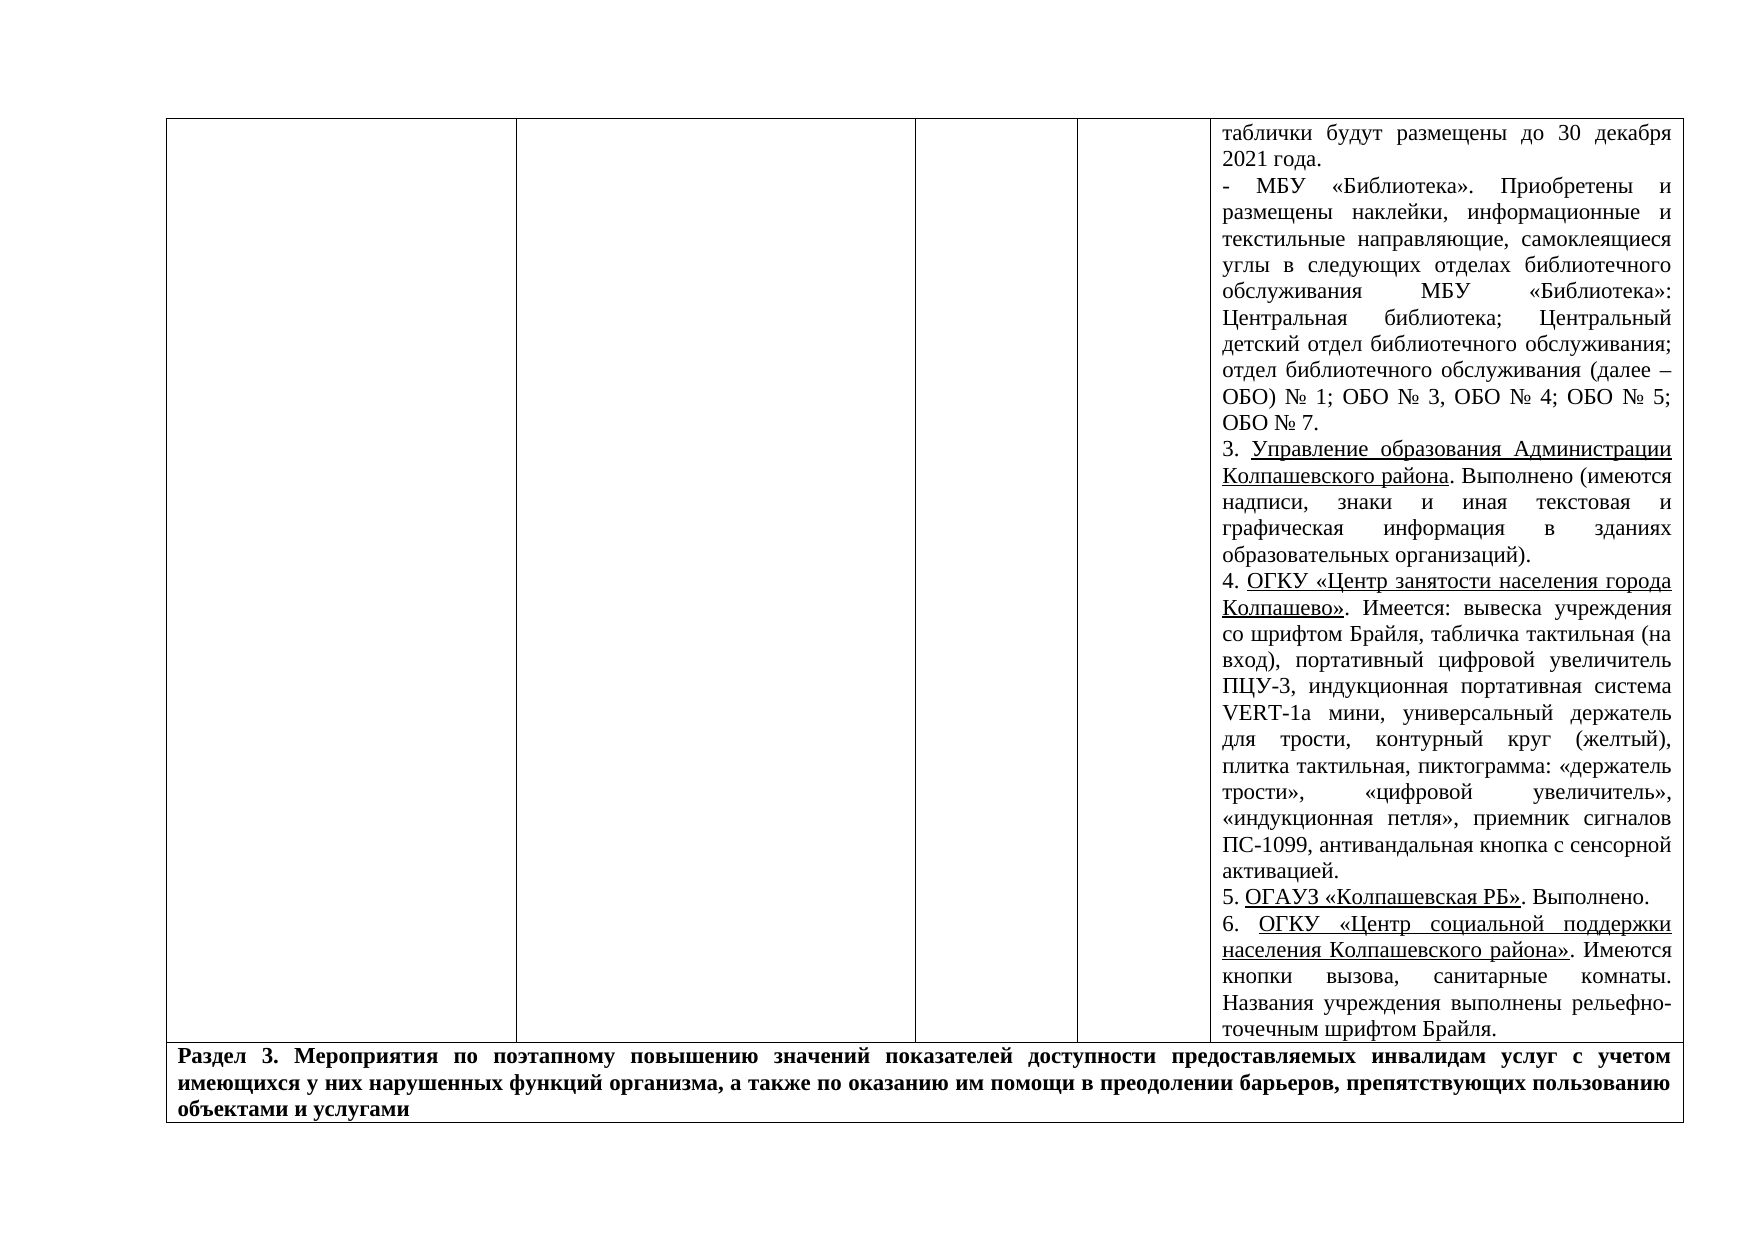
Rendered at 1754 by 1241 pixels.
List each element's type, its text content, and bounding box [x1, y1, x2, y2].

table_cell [1078, 119, 1210, 1042]
table_cell Раздел 3. Мероприятия по поэтапному повышению значений показателей доступности предоставляемых инвалидам услуг с учетом имеющихся у них нарушенных функций организма, а также по оказанию им помощи в преодолении барьеров, препятствующих пользованию объектами и услугами [167, 1043, 1683, 1122]
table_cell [517, 119, 915, 1042]
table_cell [1211, 119, 1683, 1042]
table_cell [167, 119, 516, 1042]
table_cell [916, 119, 1077, 1042]
